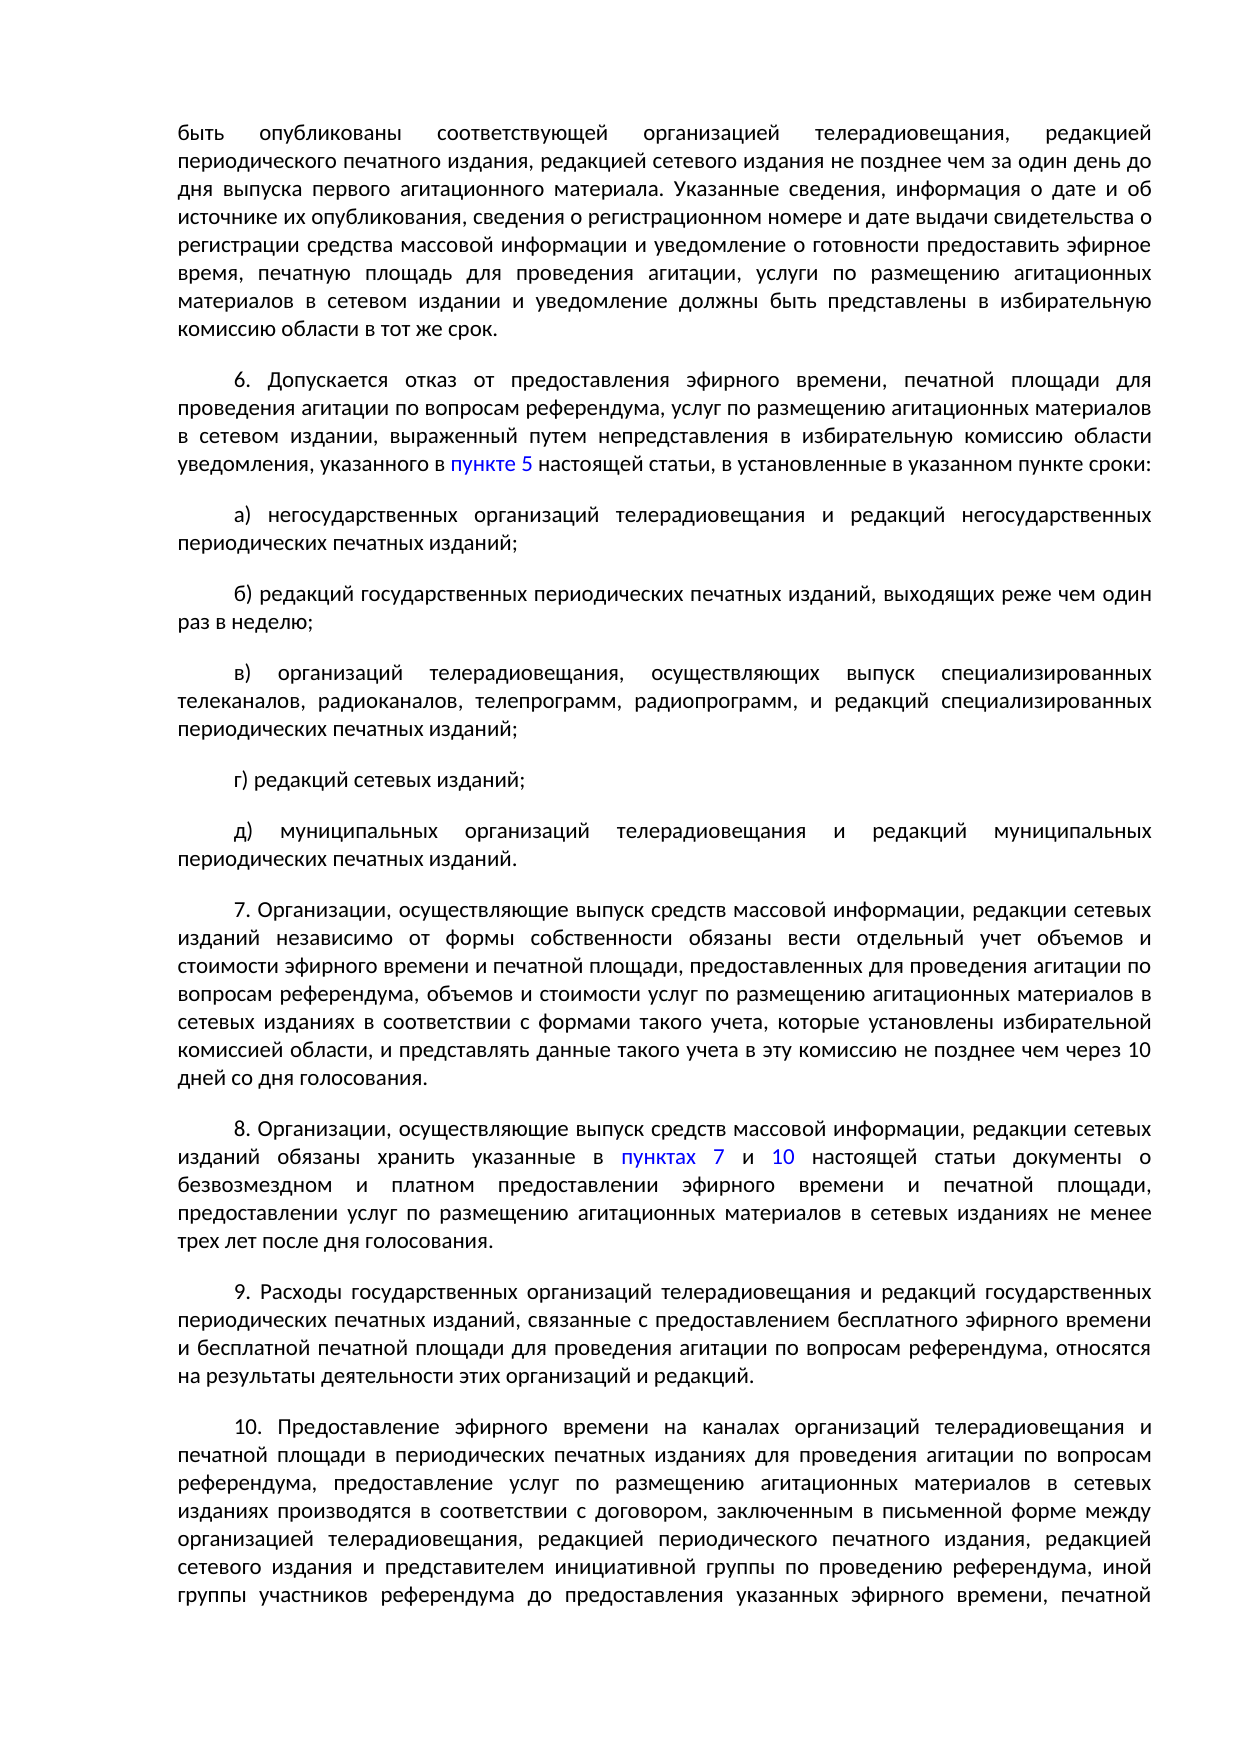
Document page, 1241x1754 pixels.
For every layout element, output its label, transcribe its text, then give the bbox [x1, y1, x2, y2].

text а) негосударственных организаций телерадиовещания и редакций негосударственных периодических печатных изданий; [177, 500, 1152, 556]
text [177, 118, 1152, 342]
text 8. Организации, осуществляющие выпуск средств массовой информации, редакции сетевых изданий обязаны хранить указанные в пунктах 7 и 10 настоящей статьи документы о безвозмездном и платном предоставлении эфирного времени и печатной площади, предоставлении услуг по размещению агитационных материалов в сетевых изданиях не менее трех лет после дня голосования. [177, 1114, 1152, 1254]
text г) редакций сетевых изданий; [177, 765, 1152, 793]
text д) муниципальных организаций телерадиовещания и редакций муниципальных периодических печатных изданий. [177, 816, 1152, 872]
text 9. Расходы государственных организаций телерадиовещания и редакций государственных периодических печатных изданий, связанные с предоставлением бесплатного эфирного времени и бесплатной печатной площади для проведения агитации по вопросам референдума, относятся на результаты деятельности этих организаций и редакций. [177, 1277, 1152, 1389]
text в) организаций телерадиовещания, осуществляющих выпуск специализированных телеканалов, радиоканалов, телепрограмм, радиопрограмм, и редакций специализированных периодических печатных изданий; [177, 658, 1152, 742]
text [177, 1412, 1152, 1608]
text 6. Допускается отказ от предоставления эфирного времени, печатной площади для проведения агитации по вопросам референдума, услуг по размещению агитационных материалов в сетевом издании, выраженный путем непредставления в избирательную комиссию области уведомления, указанного в пункте 5 настоящей статьи, в установленные в указанном пункте сроки: [177, 365, 1152, 477]
text б) редакций государственных периодических печатных изданий, выходящих реже чем один раз в неделю; [177, 579, 1152, 635]
text 7. Организации, осуществляющие выпуск средств массовой информации, редакции сетевых изданий независимо от формы собственности обязаны вести отдельный учет объемов и стоимости эфирного времени и печатной площади, предоставленных для проведения агитации по вопросам референдума, объемов и стоимости услуг по размещению агитационных материалов в сетевых изданиях в соответствии с формами такого учета, которые установлены избирательной комиссией области, и представлять данные такого учета в эту комиссию не позднее чем через 10 дней со дня голосования. [177, 895, 1152, 1091]
